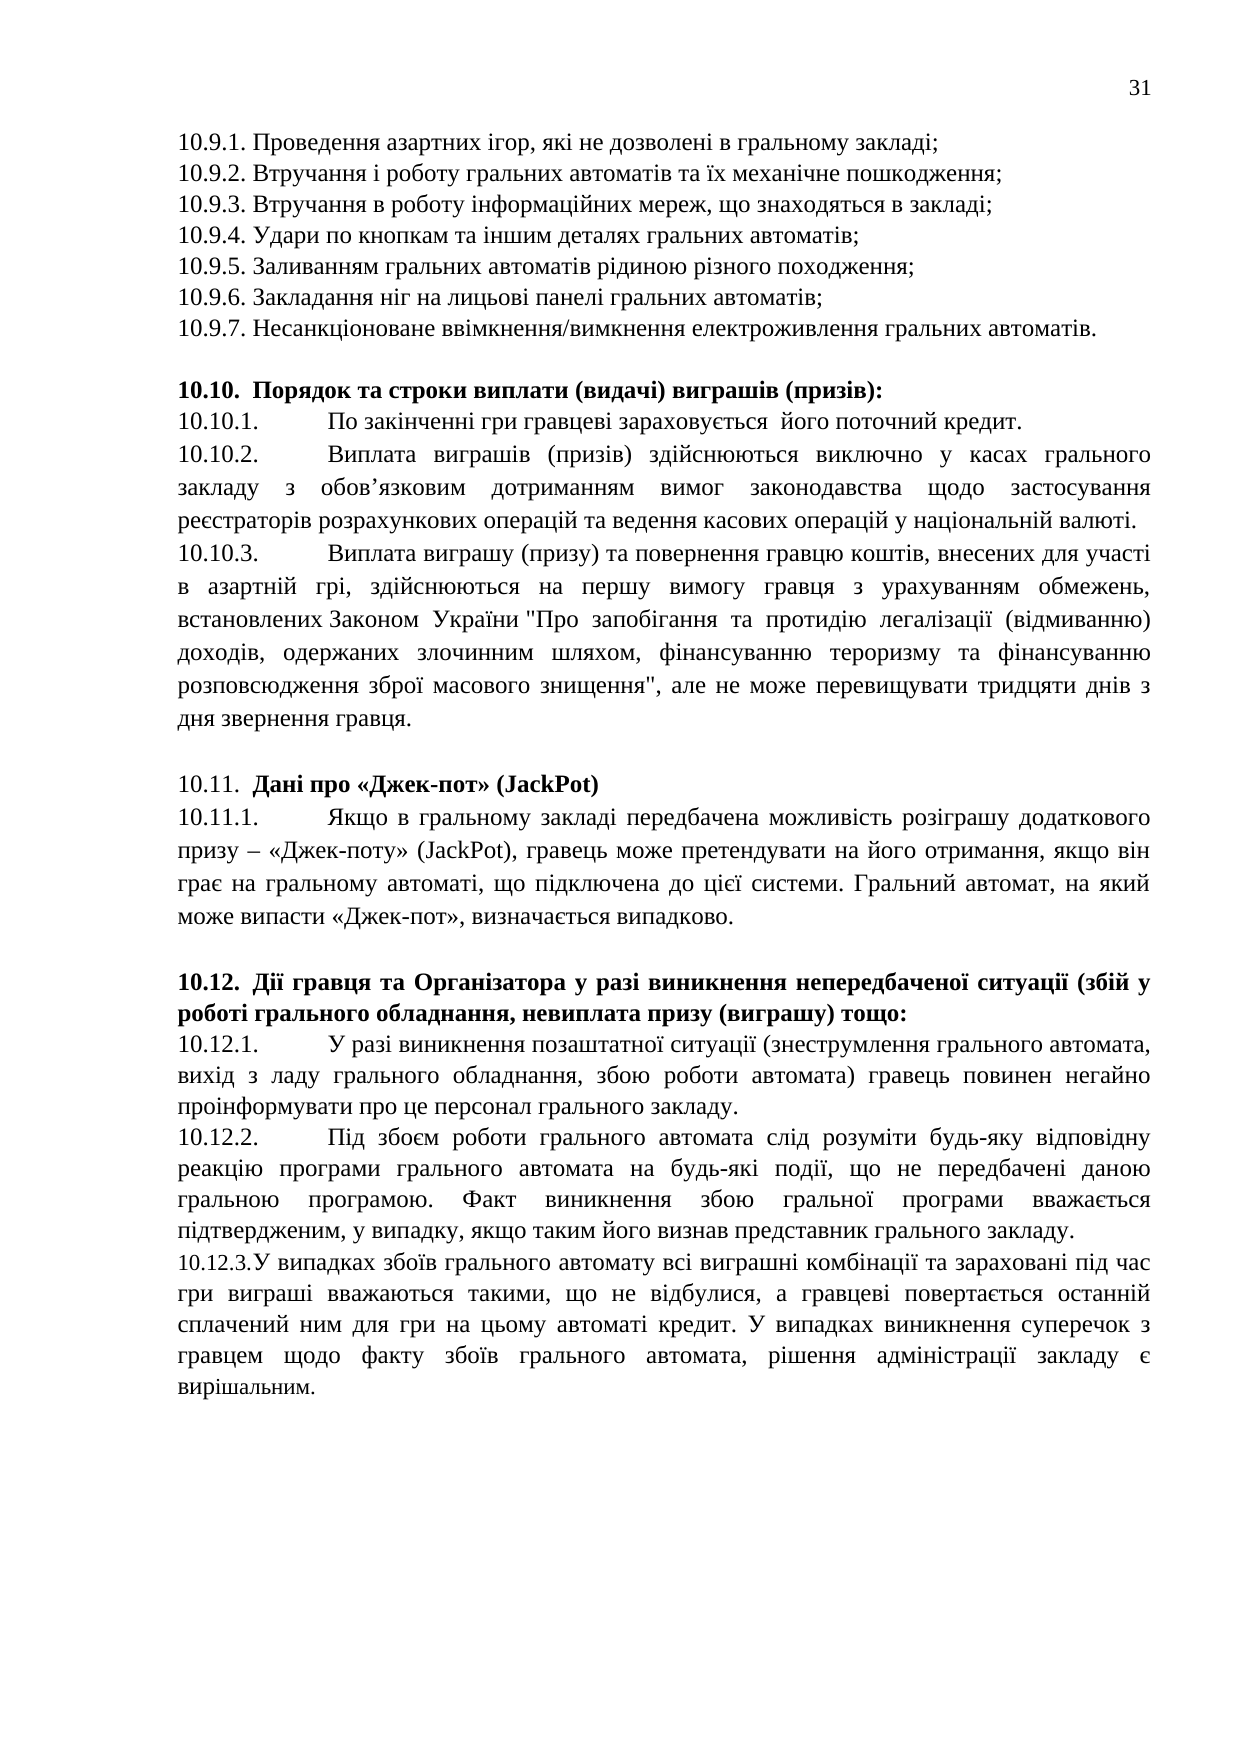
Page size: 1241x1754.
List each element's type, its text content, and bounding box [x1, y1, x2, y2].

list Виплата виграшів (призів) здійснюються виключно у касах грального закладу з обов’язковим дотриманням вимог законодавства щодо застосування реєстраторів розрахункових операцій та ведення касових операцій у національній валюті. [177, 439, 1152, 534]
list У разі виникнення позаштатної ситуації (знеструмлення грального автомата, вихід з ладу грального обладнання, збою роботи автомата) гравець повинен негайно проінформувати про це персонал грального закладу. [177, 1029, 1152, 1120]
list По закінченні гри гравцеві зараховується його поточний кредит. [177, 406, 1152, 435]
list Заливанням гральних автоматів рідиною різного походження; [177, 251, 1152, 279]
list Дані про «Джек-пот» (JackPot) [177, 769, 1152, 798]
list Втручання і роботу гральних автоматів та їх механічне пошкодження; [177, 158, 1152, 186]
list Виплата виграшу (призу) та повернення гравцю коштів, внесених для участі в азартній грі, здійснюються на першу вимогу гравця з урахуванням обмежень, встановлених Законом України "Про запобігання та протидію легалізації (відмиванню) доходів, одержаних злочинним шляхом, фінансуванню тероризму та фінансуванню розповсюдження зброї масового знищення", але не може перевищувати тридцяти днів з дня звернення гравця. [177, 538, 1152, 732]
list Порядок та строки виплати (видачі) виграшів (призів): [177, 375, 1152, 404]
list Несанкціоноване ввімкнення/вимкнення електроживлення гральних автоматів. [177, 313, 1152, 342]
list Дії гравця та Організатора у разі виникнення непередбаченої ситуації (збій у роботі грального обладнання, невиплата призу (виграшу) тощо: [177, 967, 1152, 1027]
list Під збоєм роботи грального автомата слід розуміти будь-яку відповідну реакцію програми грального автомата на будь-які події, що не передбачені даною гральною програмою. Факт виникнення збою гральної програми вважається підтвердженим, у випадку, якщо таким його визнав представник грального закладу. [177, 1122, 1152, 1244]
list Втручання в роботу інформаційних мереж, що знаходяться в закладі; [177, 189, 1152, 217]
list Удари по кнопкам та іншим деталях гральних автоматів; [177, 220, 1152, 248]
list У випадках збоїв грального автомату всі виграшні комбінації та зараховані під час гри виграші вважаються такими, що не відбулися, а гравцеві повертається останній сплачений ним для гри на цьому автоматі кредит. У випадках виникнення суперечок з гравцем щодо факту збоїв грального автомата, рішення адміністрації закладу є вирішальним. [177, 1247, 1152, 1399]
list Закладання ніг на лицьові панелі гральних автоматів; [177, 282, 1152, 311]
list Якщо в гральному закладі передбачена можливість розіграшу додаткового призу – «Джек-поту» (JackPot), гравець може претендувати на його отримання, якщо він грає на гральному автоматі, що підключена до цієї системи. Гральний автомат, на який може випасти «Джек-пот», визначається випадково. [177, 802, 1152, 930]
list Проведення азартних ігор, які не дозволені в гральному закладі; [177, 127, 1152, 155]
